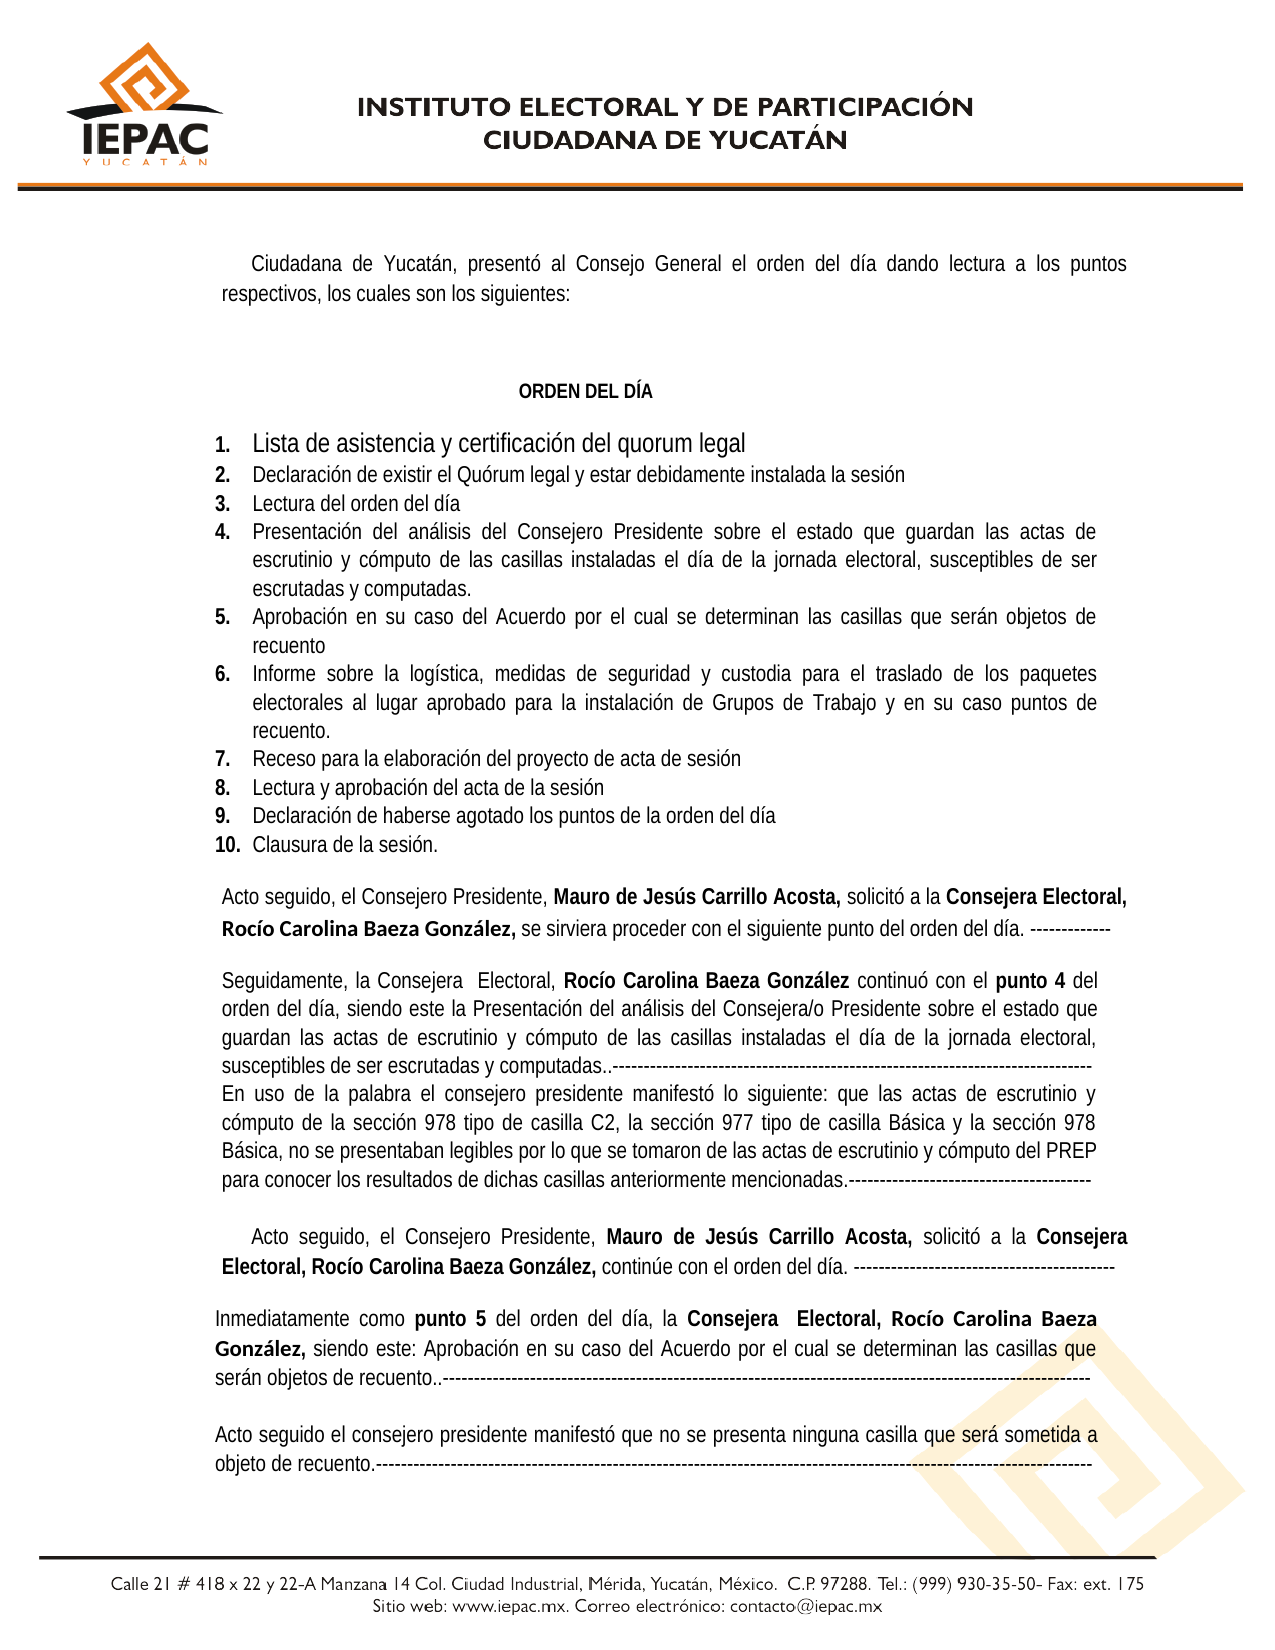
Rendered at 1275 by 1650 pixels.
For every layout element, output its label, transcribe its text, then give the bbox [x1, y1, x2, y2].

text Acto seguido, el Consejero Presidente, Mauro de Jesús Carrillo Acosta, solicitó a la Consejera Electoral, Rocío Carolina Baeza González, se sirviera proceder con el siguiente punto del orden del día. ------------- [222, 883, 1127, 942]
list Informe sobre la logística, medidas de seguridad y custodia para el traslado de los paquetes electorales al lugar aprobado para la instalación de Grupos de Trabajo y en su caso puntos de recuento. [215, 660, 1098, 743]
text Ciudadana de Yucatán, presentó al Consejo General el orden del día dando lectura a los puntos respectivos, los cuales son los siguientes: [222, 250, 1127, 306]
list Lista de asistencia y certificación del quorum legal [215, 428, 1098, 459]
text En uso de la palabra el consejero presidente manifestó lo siguiente: que las actas de escrutinio y cómputo de la sección 978 tipo de casilla C2, la sección 977 tipo de casilla Básica y la sección 978 Básica, no se presentaban legibles por lo que se tomaron de las actas de escrutinio y cómputo del PREP para conocer los resultados de dichas casillas anteriormente mencionadas.--------------------------------------- [222, 1080, 1098, 1192]
text Seguidamente, la Consejera Electoral, Rocío Carolina Baeza González continuó con el punto 4 del orden del día, siendo este la Presentación del análisis del Consejera/o Presidente sobre el estado que guardan las actas de escrutinio y cómputo de las casillas instaladas el día de la jornada electoral, susceptibles de ser escrutadas y computadas..----------------------------------------------------------------------------- [222, 967, 1098, 1078]
list Declaración de existir el Quórum legal y estar debidamente instalada la sesión [215, 461, 1098, 487]
list Declaración de haberse agotado los puntos de la orden del día [215, 802, 1098, 829]
text ORDEN DEL DÍA [222, 379, 950, 403]
list Lectura y aprobación del acta de la sesión [215, 774, 1098, 800]
list Lectura del orden del día [215, 489, 1098, 516]
list Receso para la elaboración del proyecto de acta de sesión [215, 745, 1098, 772]
text Acto seguido el consejero presidente manifestó que no se presenta ninguna casilla que será sometida a objeto de recuento.------------------------------------------------------------------------------------------------------------------- [215, 1421, 1098, 1476]
text Inmediatamente como punto 5 del orden del día, la Consejera Electoral, Rocío Carolina Baeza González, siendo este: Aprobación en su caso del Acuerdo por el cual se determinan las casillas que serán objetos de recuento..-------------------------------------------------------------------------------------------------------- [215, 1304, 1098, 1391]
text Acto seguido, el Consejero Presidente, Mauro de Jesús Carrillo Acosta, solicitó a la Consejera Electoral, Rocío Carolina Baeza González, continúe con el orden del día. ------------------------------------------ [222, 1223, 1127, 1279]
list Clausura de la sesión. [215, 831, 1098, 857]
list Presentación del análisis del Consejero Presidente sobre el estado que guardan las actas de escrutinio y cómputo de las casillas instaladas el día de la jornada electoral, susceptibles de ser escrutadas y computadas. [215, 518, 1098, 601]
picture [17, 42, 1247, 1615]
list Aprobación en su caso del Acuerdo por el cual se determinan las casillas que serán objetos de recuento [215, 603, 1098, 658]
